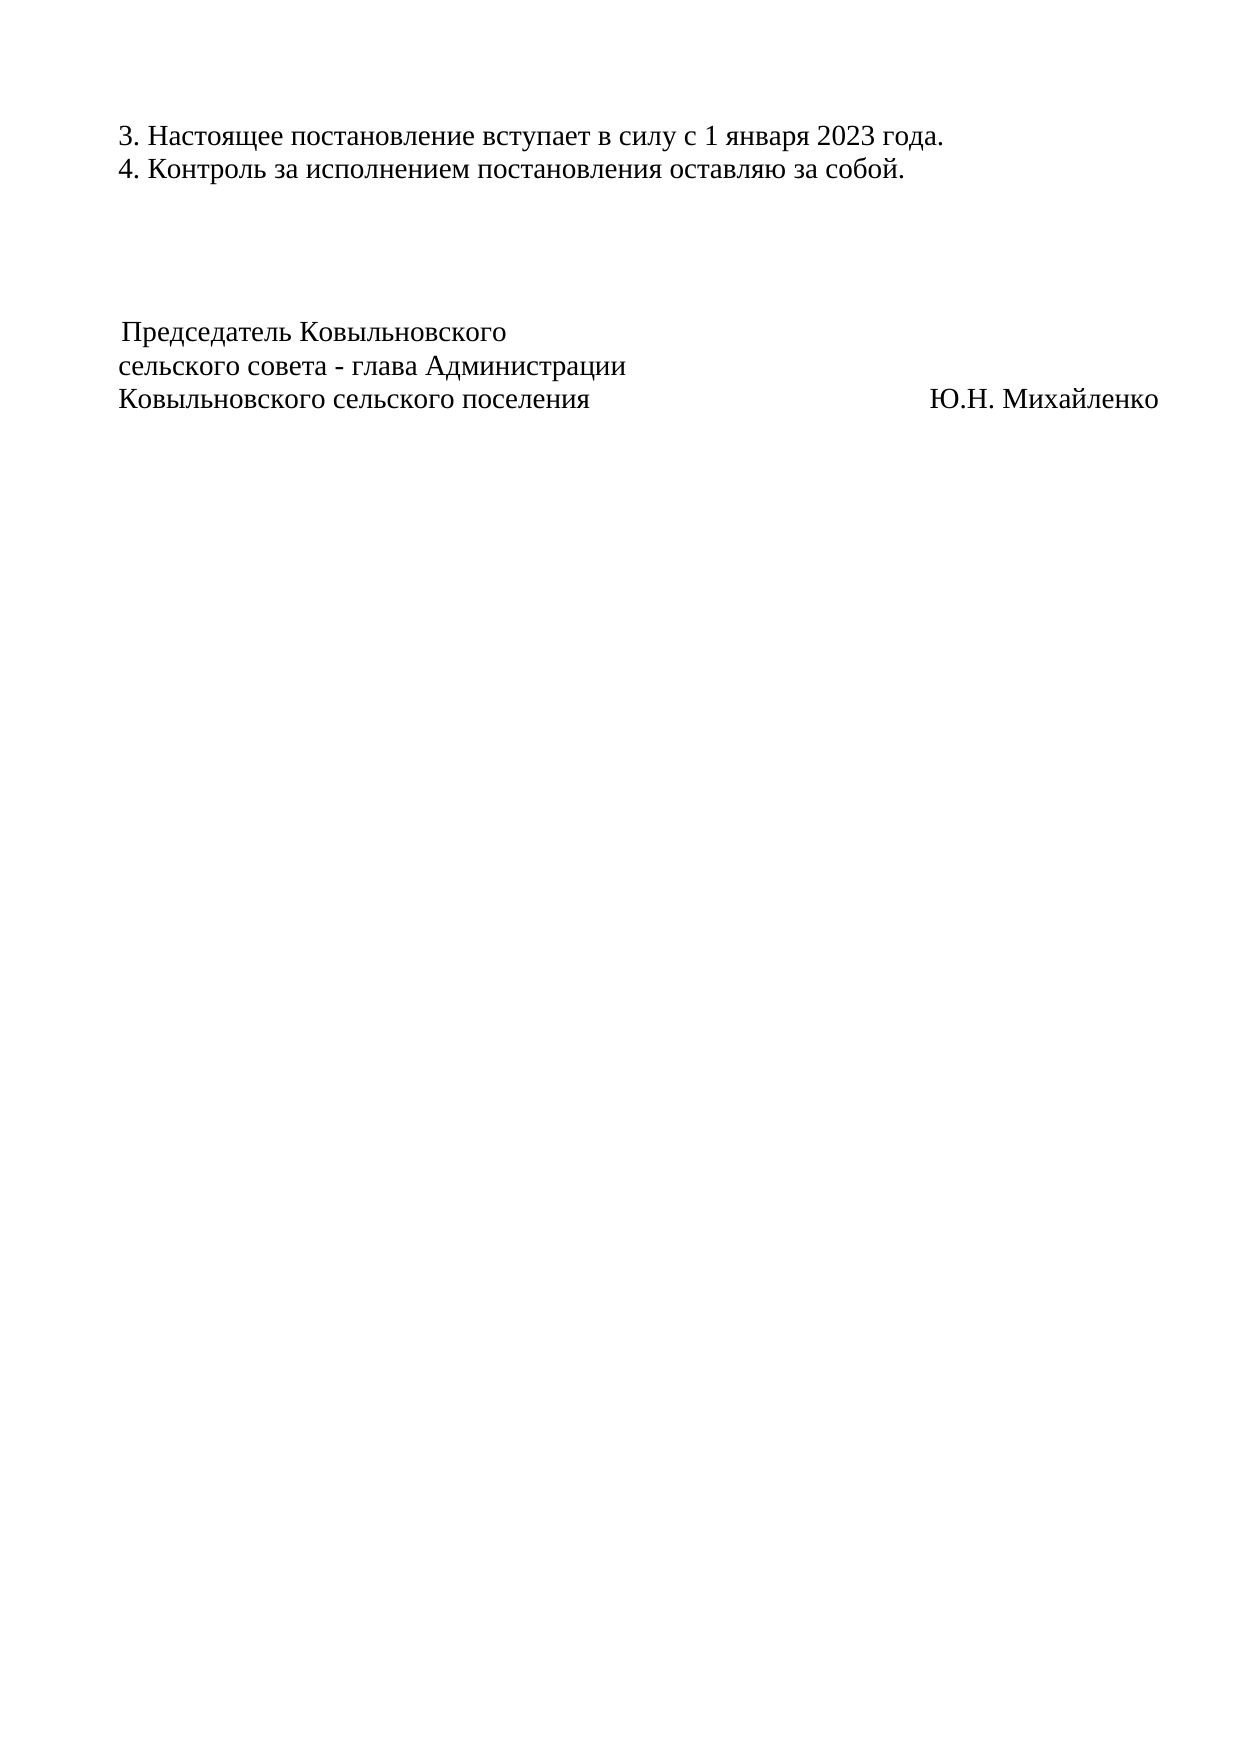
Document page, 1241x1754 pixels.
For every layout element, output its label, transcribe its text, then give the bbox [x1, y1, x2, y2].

text 4. Контроль за исполнением постановления оставляю за собой. [118, 152, 1181, 185]
text Ковыльновского сельского поселения Ю.Н. Михайленко [99, 382, 1181, 415]
text сельского совета - глава Администрации [99, 348, 1181, 382]
text 3. Настоящее постановление вступает в силу с 1 января 2023 года. [118, 118, 1181, 152]
text Председатель Ковыльновского [99, 314, 1181, 348]
